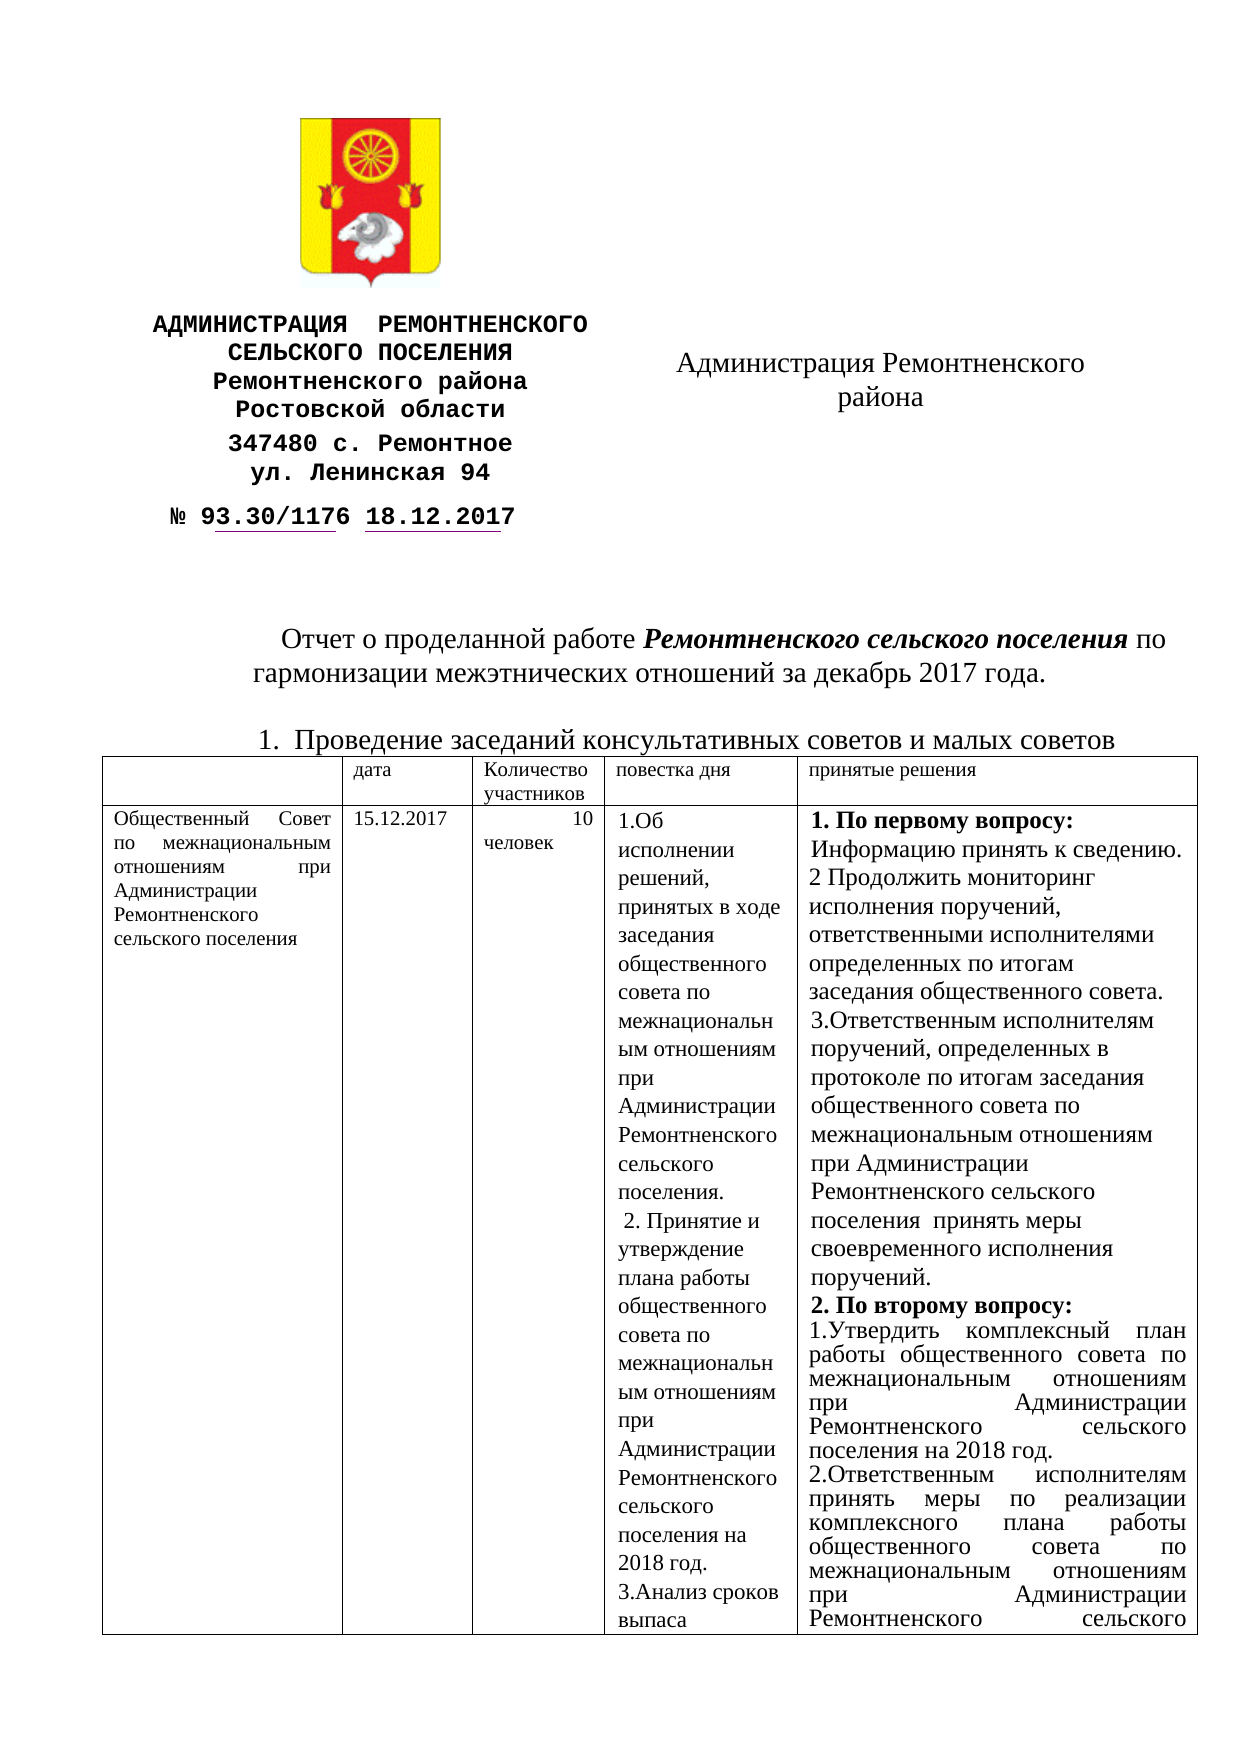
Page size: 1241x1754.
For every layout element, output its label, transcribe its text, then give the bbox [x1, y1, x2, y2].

table_cell 15.12.2017 [343, 806, 472, 1633]
table_header АДМИНИСТРАЦИЯ РЕМОНТНЕНСКОГО СЕЛЬСКОГО ПОСЕЛЕНИЯ [118, 312, 622, 368]
table_cell ул. Ленинская 94 [118, 459, 622, 503]
table_cell 347480 с. Ремонтное [118, 431, 622, 459]
table_header Администрация Ремонтненского района [622, 312, 1139, 540]
table_cell № 93.30/1176 18.12.2017 [118, 503, 622, 540]
table_header принятые решения [798, 757, 1197, 805]
table_header [103, 757, 342, 805]
table_header повестка дня [605, 757, 797, 805]
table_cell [798, 806, 1197, 1633]
table_cell Ремонтненского района Ростовской области [118, 368, 622, 431]
picture [300, 118, 441, 288]
table_header Количество участников [473, 757, 604, 805]
text 1. Проведение заседаний консультативных советов и малых советов [118, 722, 1181, 756]
table_cell 10 человек [473, 806, 604, 1633]
text Отчет о проделанной работе Ремонтненского сельского поселения по гармонизации межэтнических отношений за декабрь 2017 года. [118, 621, 1181, 688]
table_header дата [343, 757, 472, 805]
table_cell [605, 806, 797, 1633]
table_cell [103, 806, 342, 1633]
